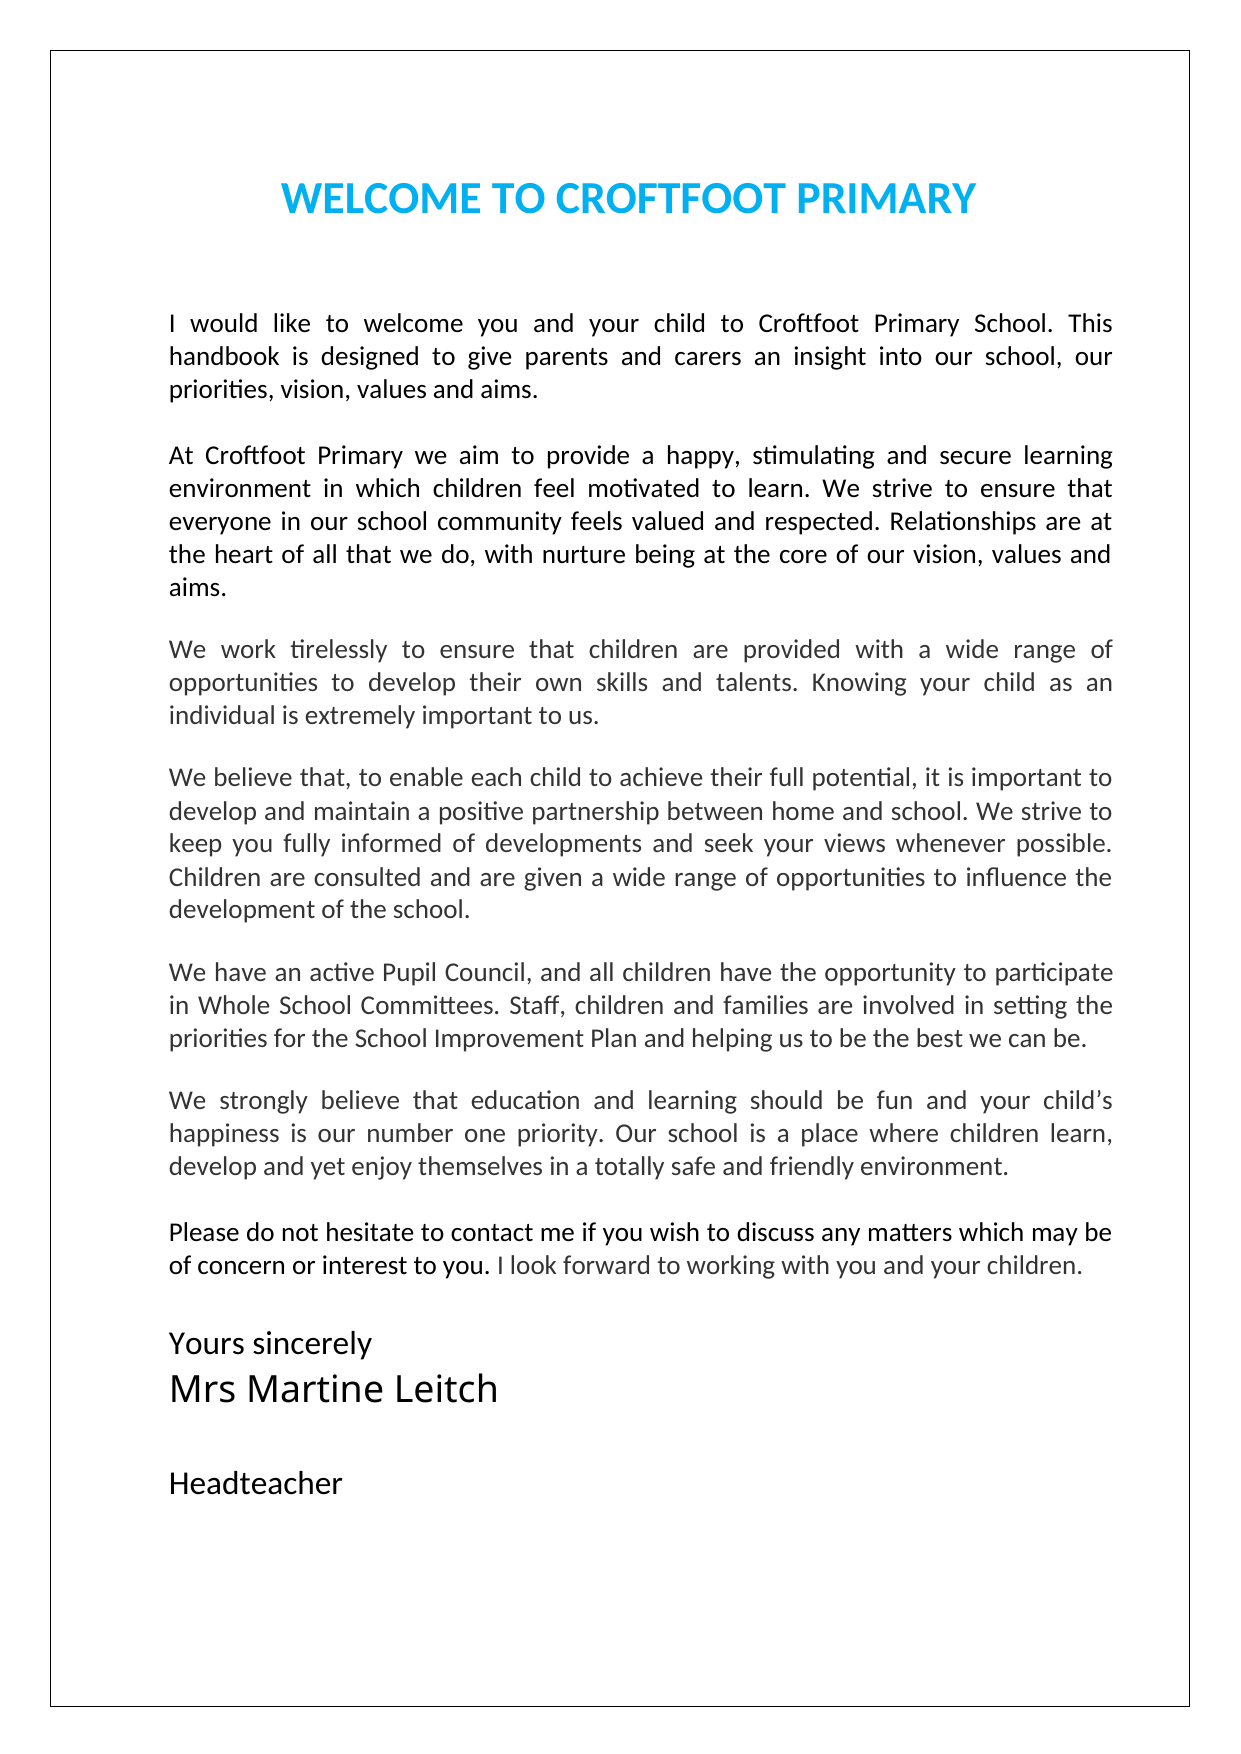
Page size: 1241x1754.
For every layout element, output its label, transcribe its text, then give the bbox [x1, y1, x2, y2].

text Mrs Martine Leitch [169, 1363, 1088, 1414]
text We work tirelessly to ensure that children are provided with a wide range of opportunities to develop their own skills and talents. Knowing your child as an individual is extremely important to us. [169, 632, 1114, 731]
text At Croftfoot Primary we aim to provide a happy, stimulating and secure learning environment in which children feel motivated to learn. We strive to ensure that everyone in our school community feels valued and respected. Relationships are at the heart of all that we do, with nurture being at the core of our vision, values and aims. [169, 438, 1114, 603]
text We have an active Pupil Council, and all children have the opportunity to participate in Whole School Committees. Staff, children and families are involved in setting the priorities for the School Improvement Plan and helping us to be the best we can be. [169, 955, 1114, 1054]
text Headteacher [169, 1462, 1088, 1503]
text Please do not hesitate to contact me if you wish to discuss any matters which may be of concern or interest to you. I look forward to working with you and your children. [169, 1215, 1114, 1281]
text I would like to welcome you and your child to Croftfoot Primary School. This handbook is designed to give parents and carers an insight into our school, our priorities, vision, values and aims. [169, 306, 1114, 405]
text Yours sincerely [169, 1322, 1088, 1363]
text WELCOME TO CROFTFOOT PRIMARY [169, 169, 1088, 224]
text We believe that, to enable each child to achieve their full potential, it is important to develop and maintain a positive partnership between home and school. We strive to keep you fully informed of developments and seek your views whenever possible. Children are consulted and are given a wide range of opportunities to influence the development of the school. [169, 761, 1114, 926]
text We strongly believe that education and learning should be fun and your child’s happiness is our number one priority. Our school is a place where children learn, develop and yet enjoy themselves in a totally safe and friendly environment. [169, 1083, 1114, 1182]
